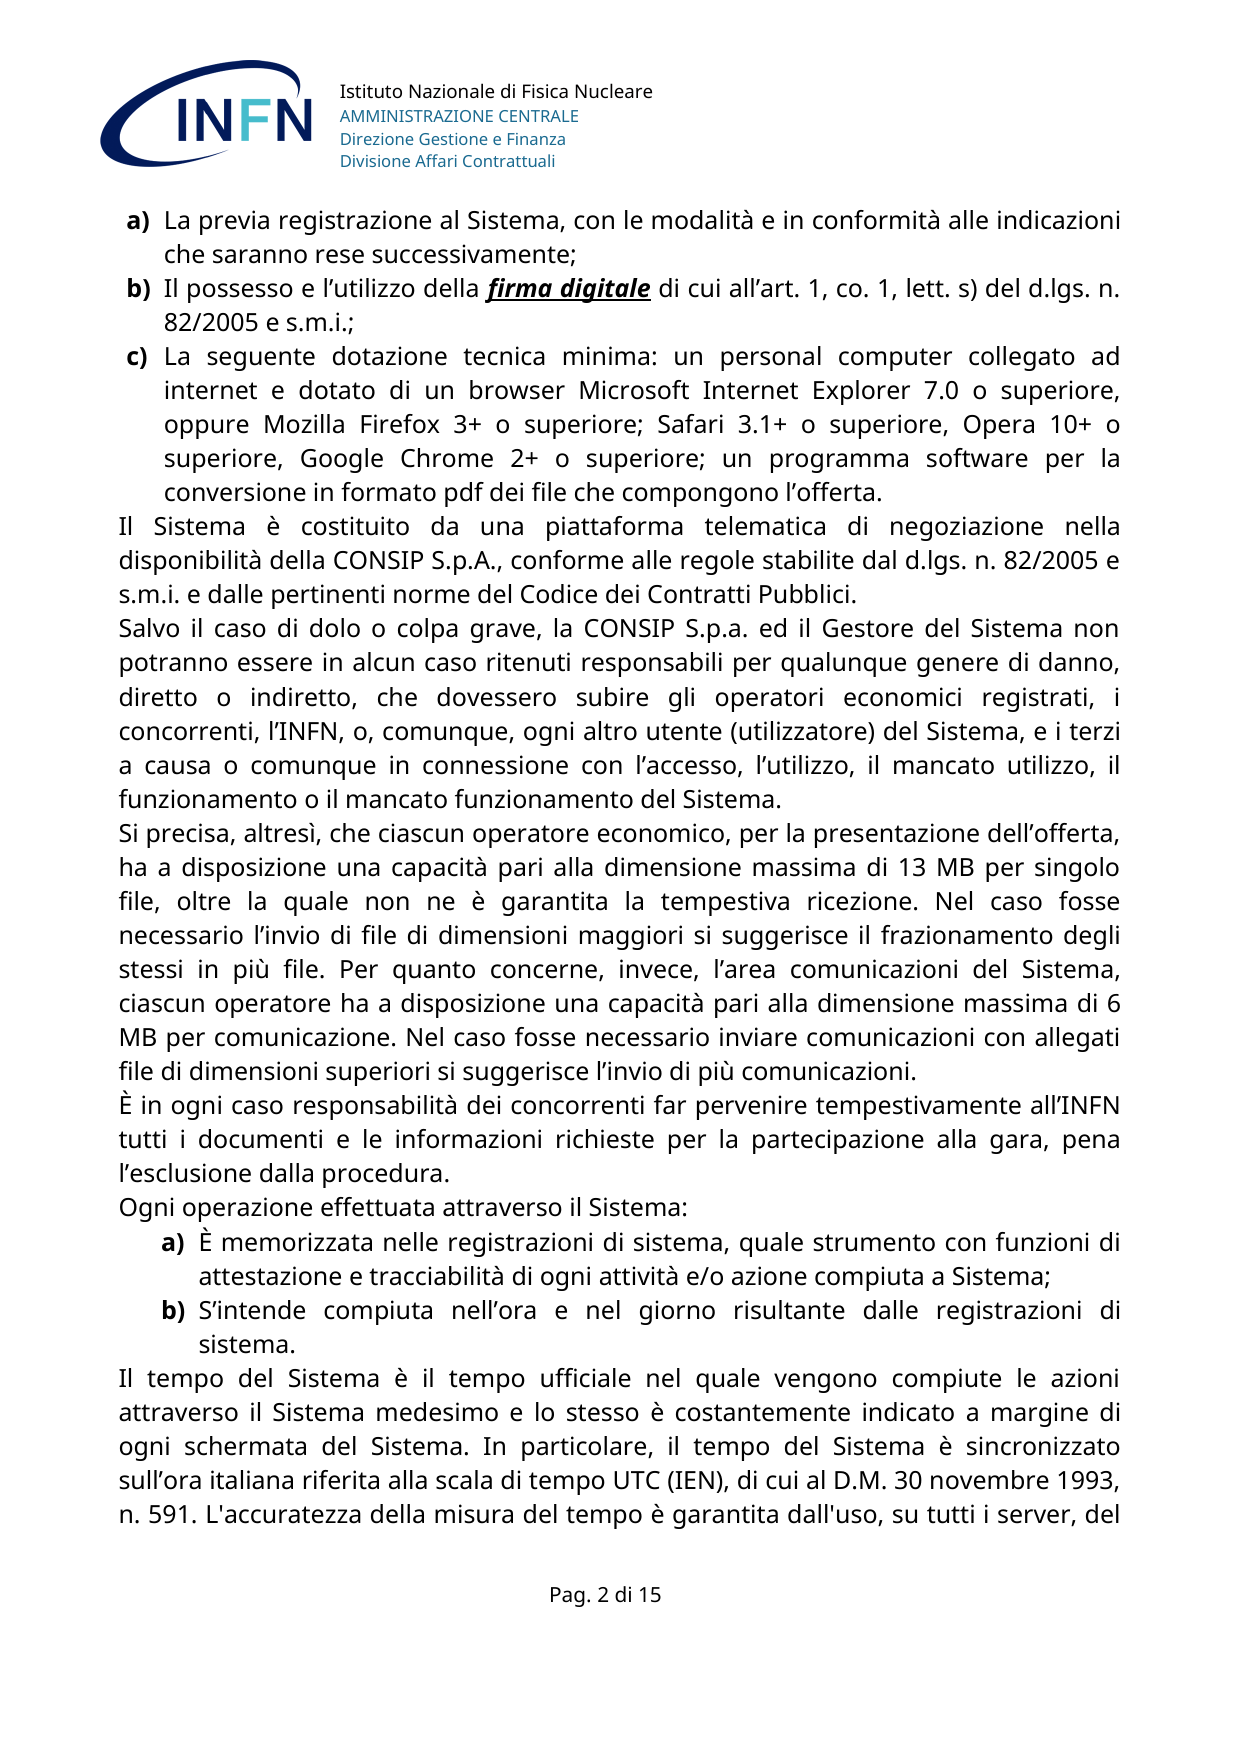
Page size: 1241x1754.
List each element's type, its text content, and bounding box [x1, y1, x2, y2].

picture [100, 60, 312, 167]
text Salvo il caso di dolo o colpa grave, la CONSIP S.p.a. ed il Gestore del Sistema non potranno essere in alcun caso ritenuti responsabili per qualunque genere di danno, diretto o indiretto, che dovessero subire gli operatori economici registrati, i concorrenti, l’INFN, o, comunque, ogni altro utente (utilizzatore) del Sistema, e i terzi a causa o comunque in connessione con l’accesso, l’utilizzo, il mancato utilizzo, il funzionamento o il mancato funzionamento del Sistema. [89, 611, 1122, 815]
text Ogni operazione effettuata attraverso il Sistema: [89, 1190, 1122, 1224]
list Il possesso e l’utilizzo della firma digitale di cui all’art. 1, co. 1, lett. s) del d.lgs. n. 82/2005 e s.m.i.; [126, 270, 1122, 338]
list È memorizzata nelle registrazioni di sistema, quale strumento con funzioni di attestazione e tracciabilità di ogni attività e/o azione compiuta a Sistema; [161, 1224, 1122, 1292]
text Il Sistema è costituito da una piattaforma telematica di negoziazione nella disponibilità della CONSIP S.p.A., conforme alle regole stabilite dal d.lgs. n. 82/2005 e s.m.i. e dalle pertinenti norme del Codice dei Contratti Pubblici. [89, 509, 1122, 611]
list La previa registrazione al Sistema, con le modalità e in conformità alle indicazioni che saranno rese successivamente; [126, 202, 1122, 270]
list S’intende compiuta nell’ora e nel giorno risultante dalle registrazioni di sistema. [161, 1292, 1122, 1360]
text È in ogni caso responsabilità dei concorrenti far pervenire tempestivamente all’INFN tutti i documenti e le informazioni richieste per la partecipazione alla gara, pena l’esclusione dalla procedura. [89, 1088, 1122, 1190]
text Si precisa, altresì, che ciascun operatore economico, per la presentazione dell’offerta, ha a disposizione una capacità pari alla dimensione massima di 13 MB per singolo file, oltre la quale non ne è garantita la tempestiva ricezione. Nel caso fosse necessario l’invio di file di dimensioni maggiori si suggerisce il frazionamento degli stessi in più file. Per quanto concerne, invece, l’area comunicazioni del Sistema, ciascun operatore ha a disposizione una capacità pari alla dimensione massima di 6 MB per comunicazione. Nel caso fosse necessario inviare comunicazioni con allegati file di dimensioni superiori si suggerisce l’invio di più comunicazioni. [89, 815, 1122, 1088]
list La seguente dotazione tecnica minima: un personal computer collegato ad internet e dotato di un browser Microsoft Internet Explorer 7.0 o superiore, oppure Mozilla Firefox 3+ o superiore; Safari 3.1+ o superiore, Opera 10+ o superiore, Google Chrome 2+ o superiore; un programma software per la conversione in formato pdf dei file che compongono l’offerta. [126, 338, 1122, 509]
